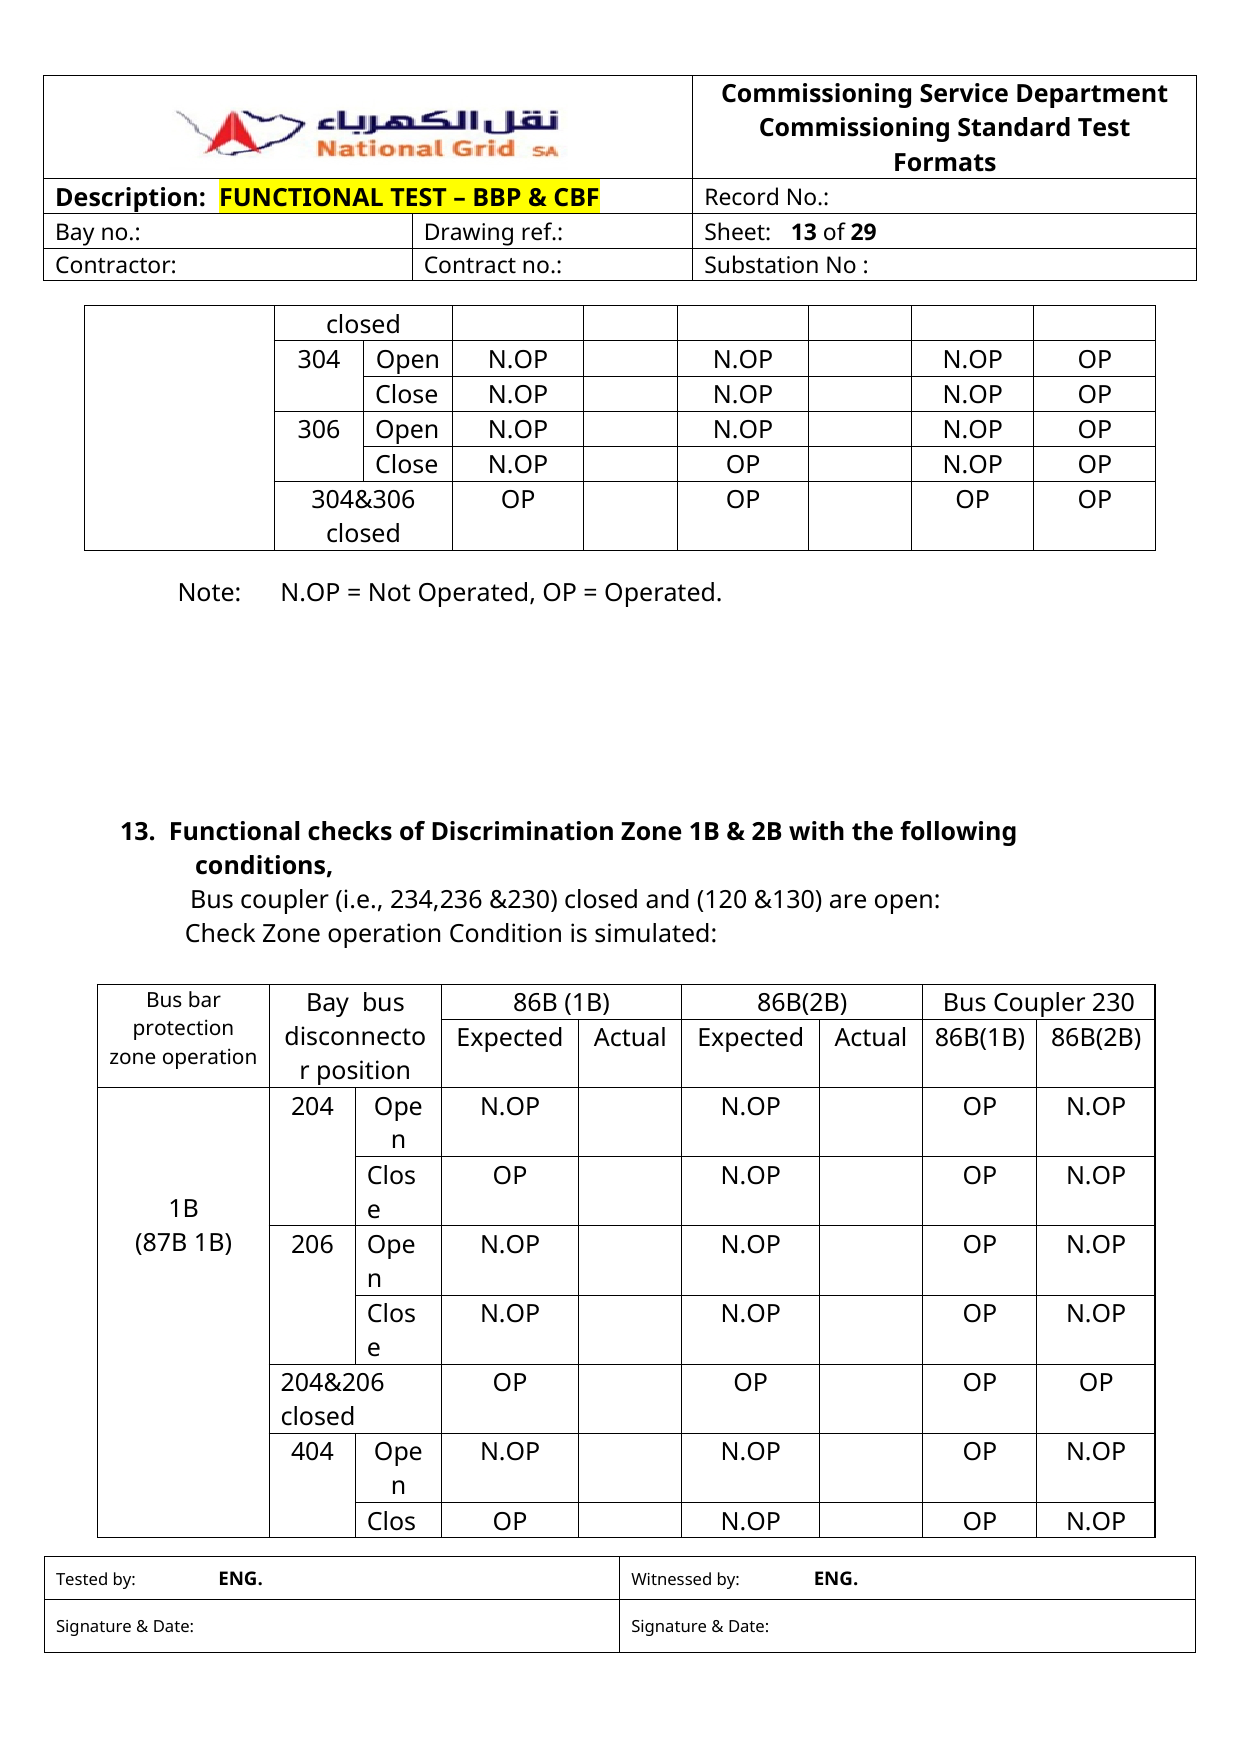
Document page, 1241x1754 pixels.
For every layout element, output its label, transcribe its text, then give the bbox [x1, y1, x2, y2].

table_cell OP [923, 1503, 1036, 1537]
table_cell [584, 377, 677, 411]
table_cell [584, 412, 677, 446]
table_cell [809, 377, 911, 411]
table_cell N.OP [682, 1226, 819, 1294]
table_cell 304 [275, 341, 363, 411]
table_cell [809, 412, 911, 446]
table_cell OP [442, 1157, 578, 1225]
table_cell N.OP [1037, 1296, 1154, 1364]
table_cell [579, 1296, 681, 1364]
table_cell OP [442, 1365, 578, 1433]
table_cell OP [923, 1157, 1036, 1225]
table_cell Close [364, 447, 452, 481]
table_cell OP [1034, 341, 1155, 376]
table_cell Open [364, 412, 452, 446]
table_cell [579, 1226, 681, 1294]
table_cell OP [678, 447, 808, 481]
table_cell [820, 1157, 922, 1225]
table_cell OP [453, 482, 583, 550]
table_cell OP [682, 1365, 819, 1433]
table_cell Close [356, 1503, 441, 1537]
table_cell 104&106 closed [275, 306, 452, 340]
table_cell [584, 482, 677, 550]
table_cell Open [356, 1226, 441, 1294]
table_cell 86B(2B) [1037, 1020, 1154, 1087]
table_header Bus Coupler 230 [923, 985, 1154, 1019]
table_cell N.OP [1037, 1434, 1154, 1502]
table_cell [820, 1503, 922, 1537]
table_cell OP [678, 482, 808, 550]
table_cell [820, 1365, 922, 1433]
text Note: N.OP = Not Operated, OP = Operated. [177, 575, 1120, 609]
table_cell OP [453, 306, 583, 340]
table_cell 206 [270, 1226, 355, 1364]
table_cell [579, 1503, 681, 1537]
table_cell [820, 1296, 922, 1364]
table_cell Open [356, 1434, 441, 1502]
list Bus coupler (i.e., 234,236 &230) closed and (120 &130) are open: [157, 882, 1120, 916]
table_cell OP [1034, 306, 1155, 340]
table_cell Close [364, 377, 452, 411]
table_cell 204&206 closed [270, 1365, 441, 1433]
table_cell Actual [820, 1020, 922, 1087]
table_cell Expected [442, 1020, 578, 1087]
table_cell OP [912, 306, 1033, 340]
table_cell 304&306 closed [275, 482, 452, 550]
table_cell N.OP [442, 1226, 578, 1294]
table_cell Close [356, 1296, 441, 1364]
table_cell [809, 482, 911, 550]
table_cell [809, 447, 911, 481]
table_cell N.OP [682, 1434, 819, 1502]
table_cell N.OP [678, 377, 808, 411]
table_cell [584, 341, 677, 376]
table_cell OP [923, 1088, 1036, 1156]
table_cell N.OP [912, 447, 1033, 481]
table_cell 204 [270, 1088, 355, 1225]
table_cell [579, 1365, 681, 1433]
table_header 86B(2B) [682, 985, 922, 1019]
picture [168, 96, 568, 170]
table_cell OP [678, 306, 808, 340]
table_cell N.OP [1037, 1226, 1154, 1294]
table_cell N.OP [682, 1296, 819, 1364]
table_header Bay bus disconnector position [270, 985, 441, 1087]
table_cell N.OP [442, 1296, 578, 1364]
list Functional checks of Discrimination Zone 1B & 2B with the following conditions, [120, 813, 1120, 882]
table_cell [820, 1088, 922, 1156]
table_cell [820, 1226, 922, 1294]
table_cell N.OP [442, 1088, 578, 1156]
table_cell N.OP [453, 447, 583, 481]
table_cell N.OP [678, 341, 808, 376]
table_cell OP [442, 1503, 578, 1537]
table_cell OP [1037, 1365, 1154, 1433]
table_cell N.OP [1037, 1157, 1154, 1225]
table_cell [579, 1434, 681, 1502]
table_cell [809, 306, 911, 340]
table_cell N.OP [1037, 1503, 1154, 1537]
table_cell [579, 1157, 681, 1225]
table_cell N.OP [912, 341, 1033, 376]
table_cell OP [923, 1365, 1036, 1433]
table_cell N.OP [678, 412, 808, 446]
table_cell 86B(1B) [923, 1020, 1036, 1087]
table_cell [820, 1434, 922, 1502]
table_cell N.OP [682, 1503, 819, 1537]
table_cell N.OP [912, 377, 1033, 411]
table_cell N.OP [453, 412, 583, 446]
table_cell OP [923, 1434, 1036, 1502]
table_cell [584, 447, 677, 481]
table_header 86B (1B) [442, 985, 681, 1019]
table_cell N.OP [912, 412, 1033, 446]
table_cell N.OP [453, 377, 583, 411]
table_cell [584, 306, 677, 340]
table_cell 1B (87B 1B) [98, 1088, 269, 1537]
table_cell Expected [682, 1020, 819, 1087]
table_cell OP [1034, 377, 1155, 411]
table_cell OP [912, 482, 1033, 550]
table_cell OP [923, 1296, 1036, 1364]
table_cell [579, 1088, 681, 1156]
table_cell N.OP [682, 1088, 819, 1156]
table_cell [809, 341, 911, 376]
table_cell N.OP [442, 1434, 578, 1502]
table_cell 404 [270, 1434, 355, 1537]
table_cell Open [356, 1088, 441, 1156]
table_cell OP [1034, 482, 1155, 550]
table_cell OP [1034, 412, 1155, 446]
table_cell N.OP [453, 341, 583, 376]
table_cell Open [364, 341, 452, 376]
table_cell Actual [579, 1020, 681, 1087]
text Check Zone operation Condition is simulated: [120, 916, 1120, 950]
table_cell 306 [275, 412, 363, 481]
table_cell N.OP [682, 1157, 819, 1225]
table_cell OP [923, 1226, 1036, 1294]
table_cell Close [356, 1157, 441, 1225]
table_cell OP [1034, 447, 1155, 481]
table_header Bus bar protection zone operation [98, 985, 269, 1087]
table_cell N.OP [1037, 1088, 1154, 1156]
